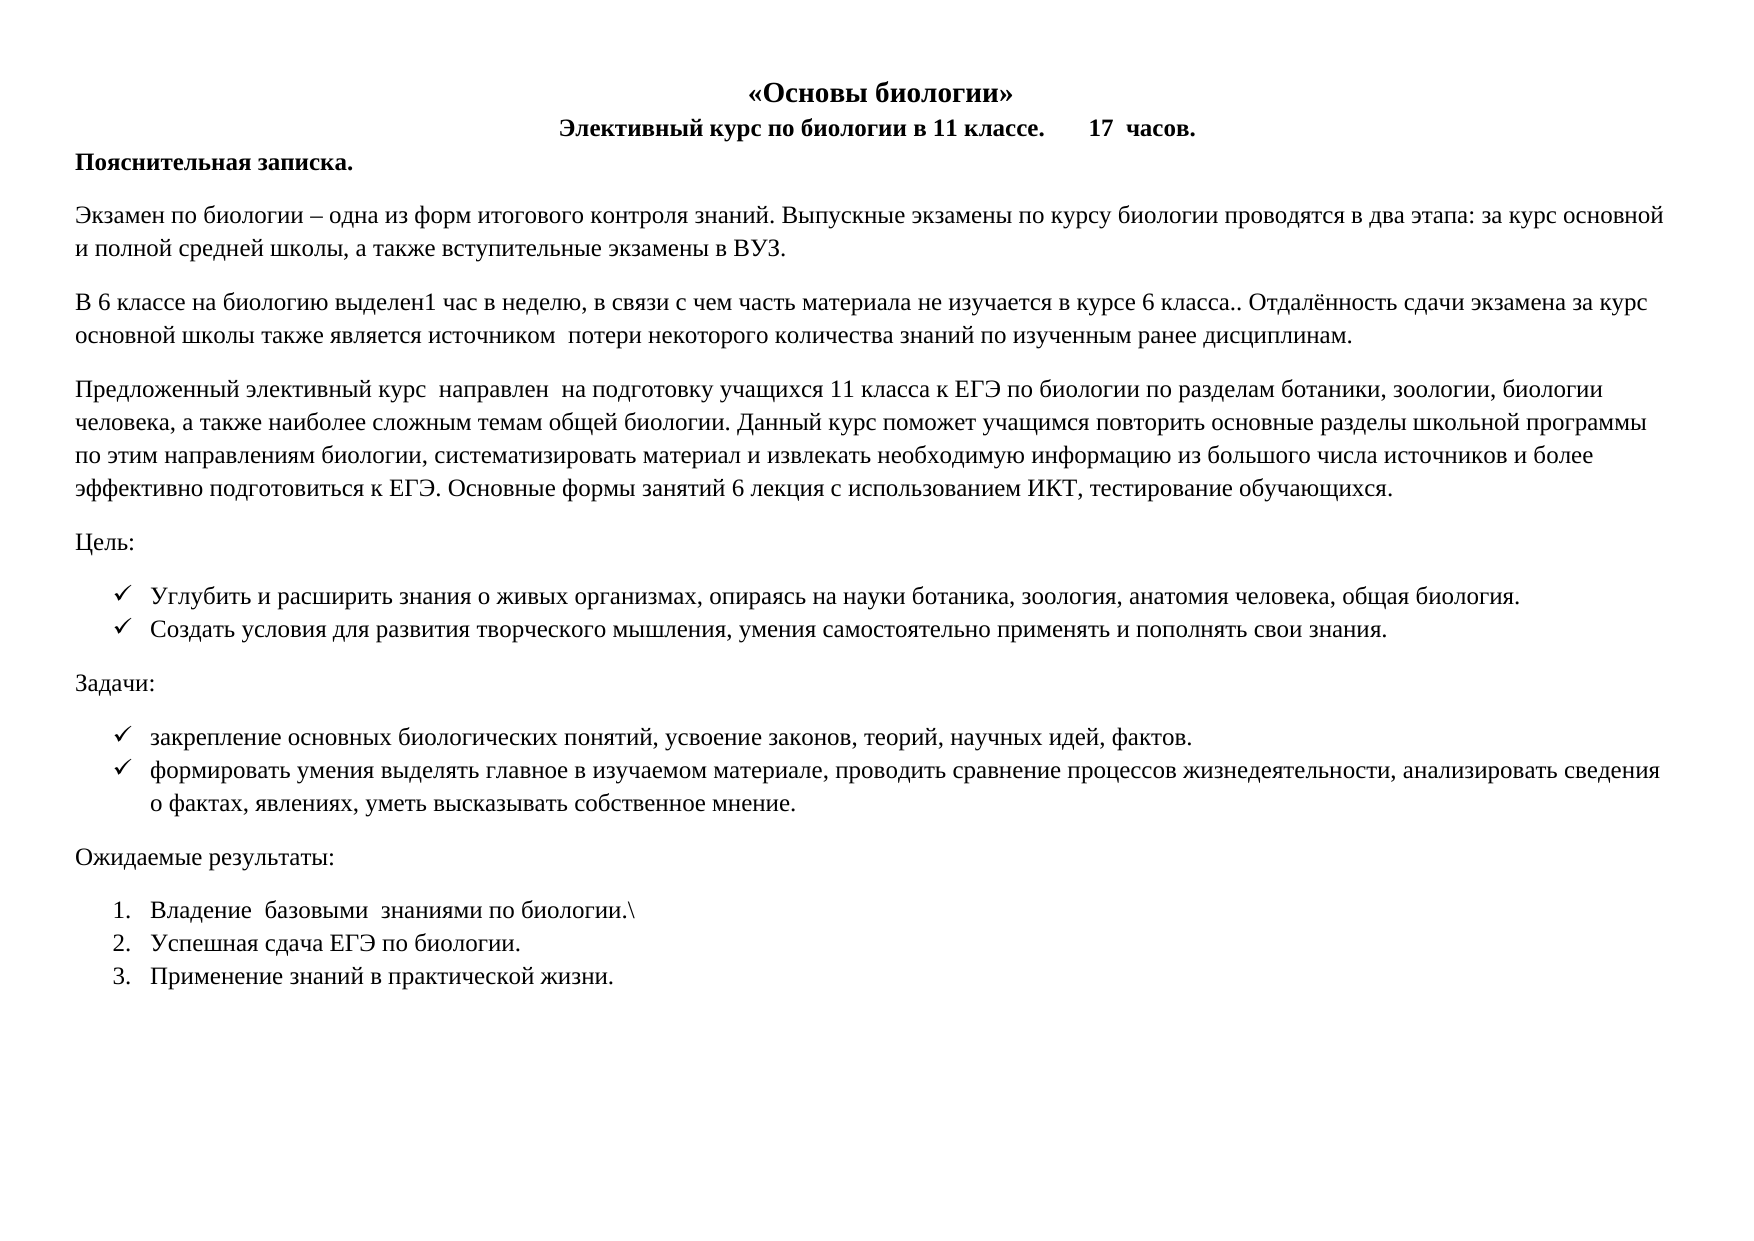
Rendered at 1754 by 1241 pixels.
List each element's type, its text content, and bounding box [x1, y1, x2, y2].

text Элективный курс по биологии в 11 классе. 17 часов. [75, 113, 1679, 142]
list Углубить и расширить знания о живых организмах, опираясь на науки ботаника, зоология, анатомия человека, общая биология. [112, 581, 1679, 610]
text Цель: [75, 527, 1679, 556]
list Владение базовыми знаниями по биологии.\ [112, 895, 1679, 924]
text Ожидаемые результаты: [75, 842, 1679, 870]
text В 6 классе на биологию выделен1 час в неделю, в связи с чем часть материала не изучается в курсе 6 класса.. Отдалённость сдачи экзамена за курс основной школы также является источником потери некоторого количества знаний по изученным ранее дисциплинам. [75, 287, 1679, 349]
text Задачи: [75, 668, 1679, 697]
list формировать умения выделять главное в изучаемом материале, проводить сравнение процессов жизнедеятельности, анализировать сведения о фактах, явлениях, уметь высказывать собственное мнение. [112, 755, 1679, 816]
text Предложенный элективный курс направлен на подготовку учащихся 11 класса к ЕГЭ по биологии по разделам ботаники, зоологии, биологии человека, а также наиболее сложным темам общей биологии. Данный курс поможет учащимся повторить основные разделы школьной программы по этим направлениям биологии, систематизировать материал и извлекать необходимую информацию из большого числа источников и более эффективно подготовиться к ЕГЭ. Основные формы занятий 6 лекция с использованием ИКТ, тестирование обучающихся. [75, 374, 1679, 502]
list Успешная сдача ЕГЭ по биологии. [112, 928, 1679, 957]
list Создать условия для развития творческого мышления, умения самостоятельно применять и пополнять свои знания. [112, 614, 1679, 643]
text Пояснительная записка. [75, 147, 1679, 175]
list Применение знаний в практической жизни. [112, 961, 1679, 990]
text «Основы биологии» [75, 75, 1679, 108]
list закрепление основных биологических понятий, усвоение законов, теорий, научных идей, фактов. [112, 722, 1679, 750]
text Экзамен по биологии – одна из форм итогового контроля знаний. Выпускные экзамены по курсу биологии проводятся в два этапа: за курс основной и полной средней школы, а также вступительные экзамены в ВУЗ. [75, 200, 1679, 262]
